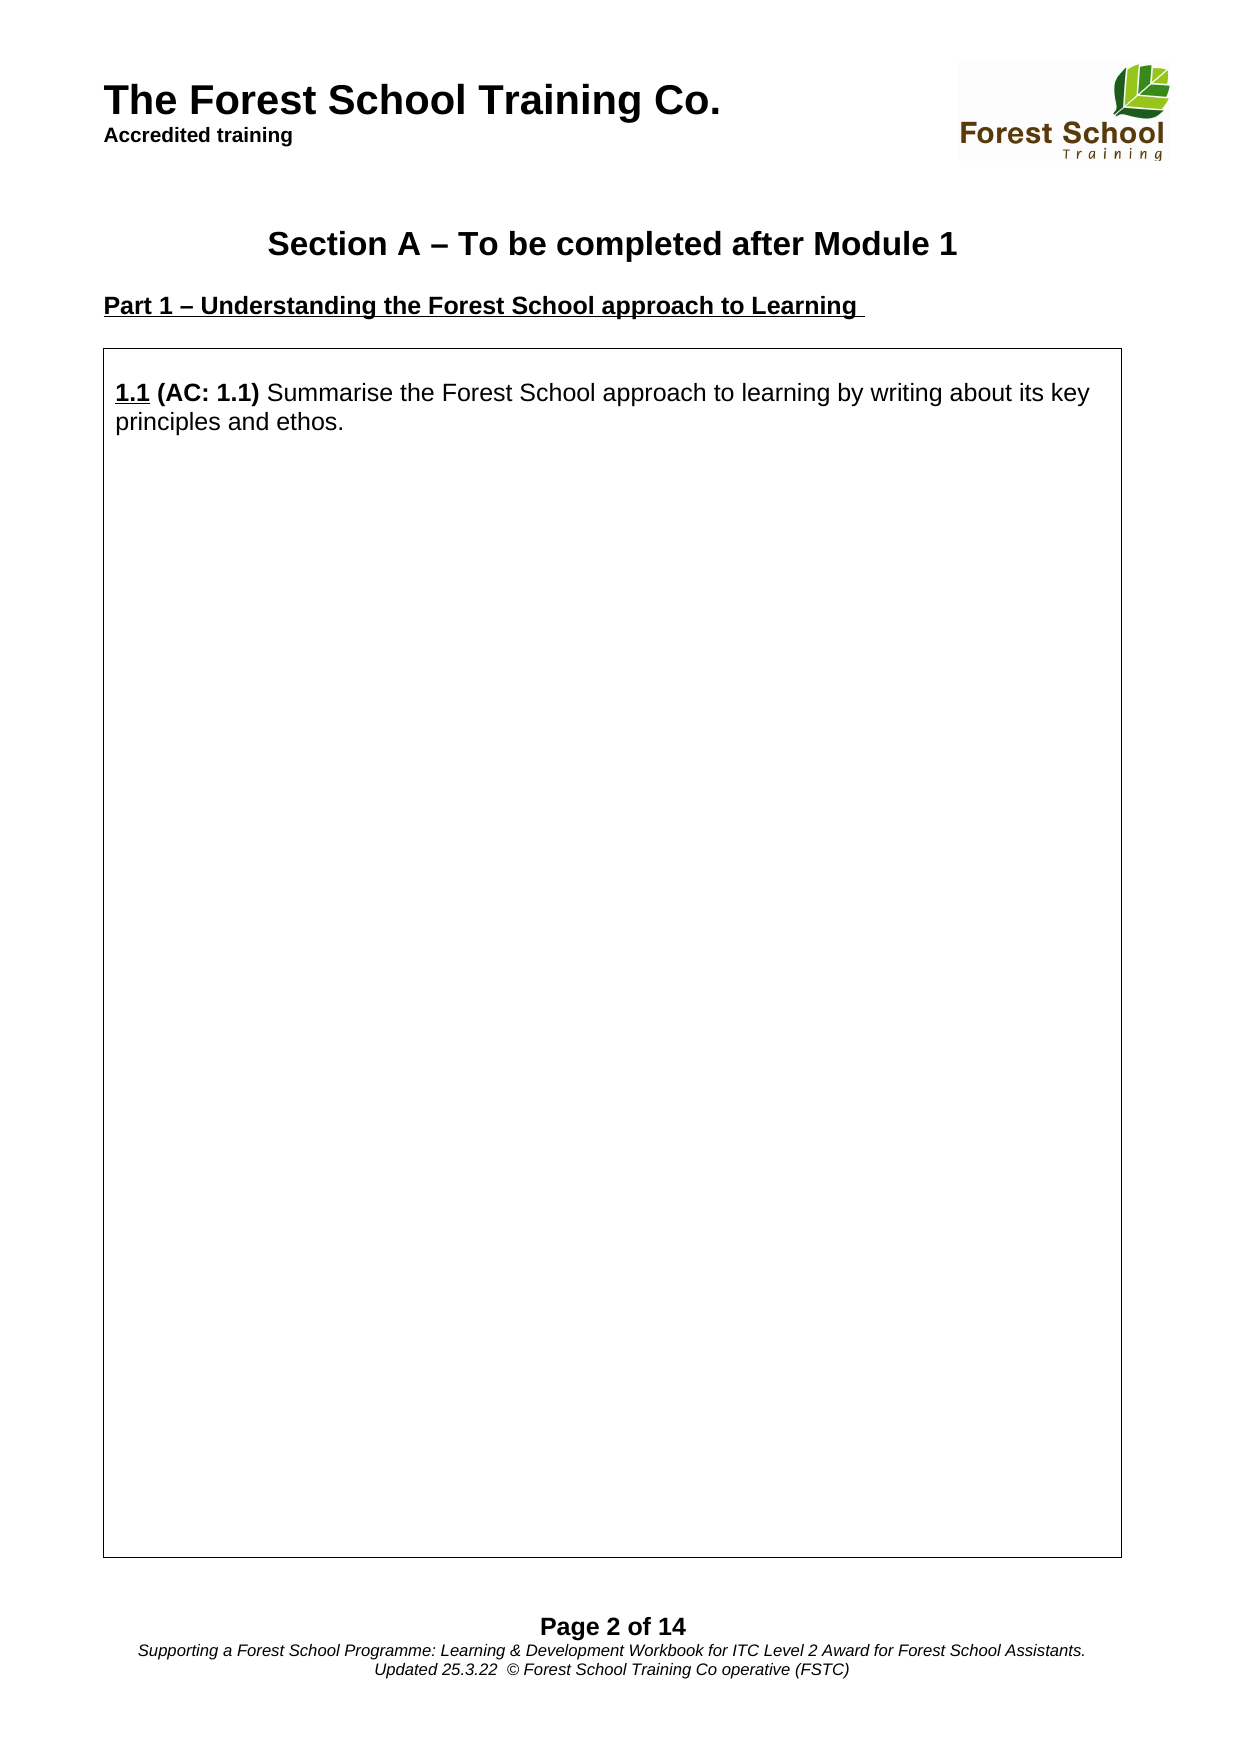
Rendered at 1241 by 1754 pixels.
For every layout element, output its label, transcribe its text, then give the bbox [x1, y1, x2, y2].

text Section A – To be completed after Module 1 [103, 223, 1122, 262]
picture [957, 62, 1171, 160]
table_header 1.1 (AC: 1.1) Summarise the Forest School approach to learning by writing about its key principles and ethos. [104, 349, 1121, 1557]
text Part 1 – Understanding the Forest School approach to Learning [103, 291, 1122, 319]
